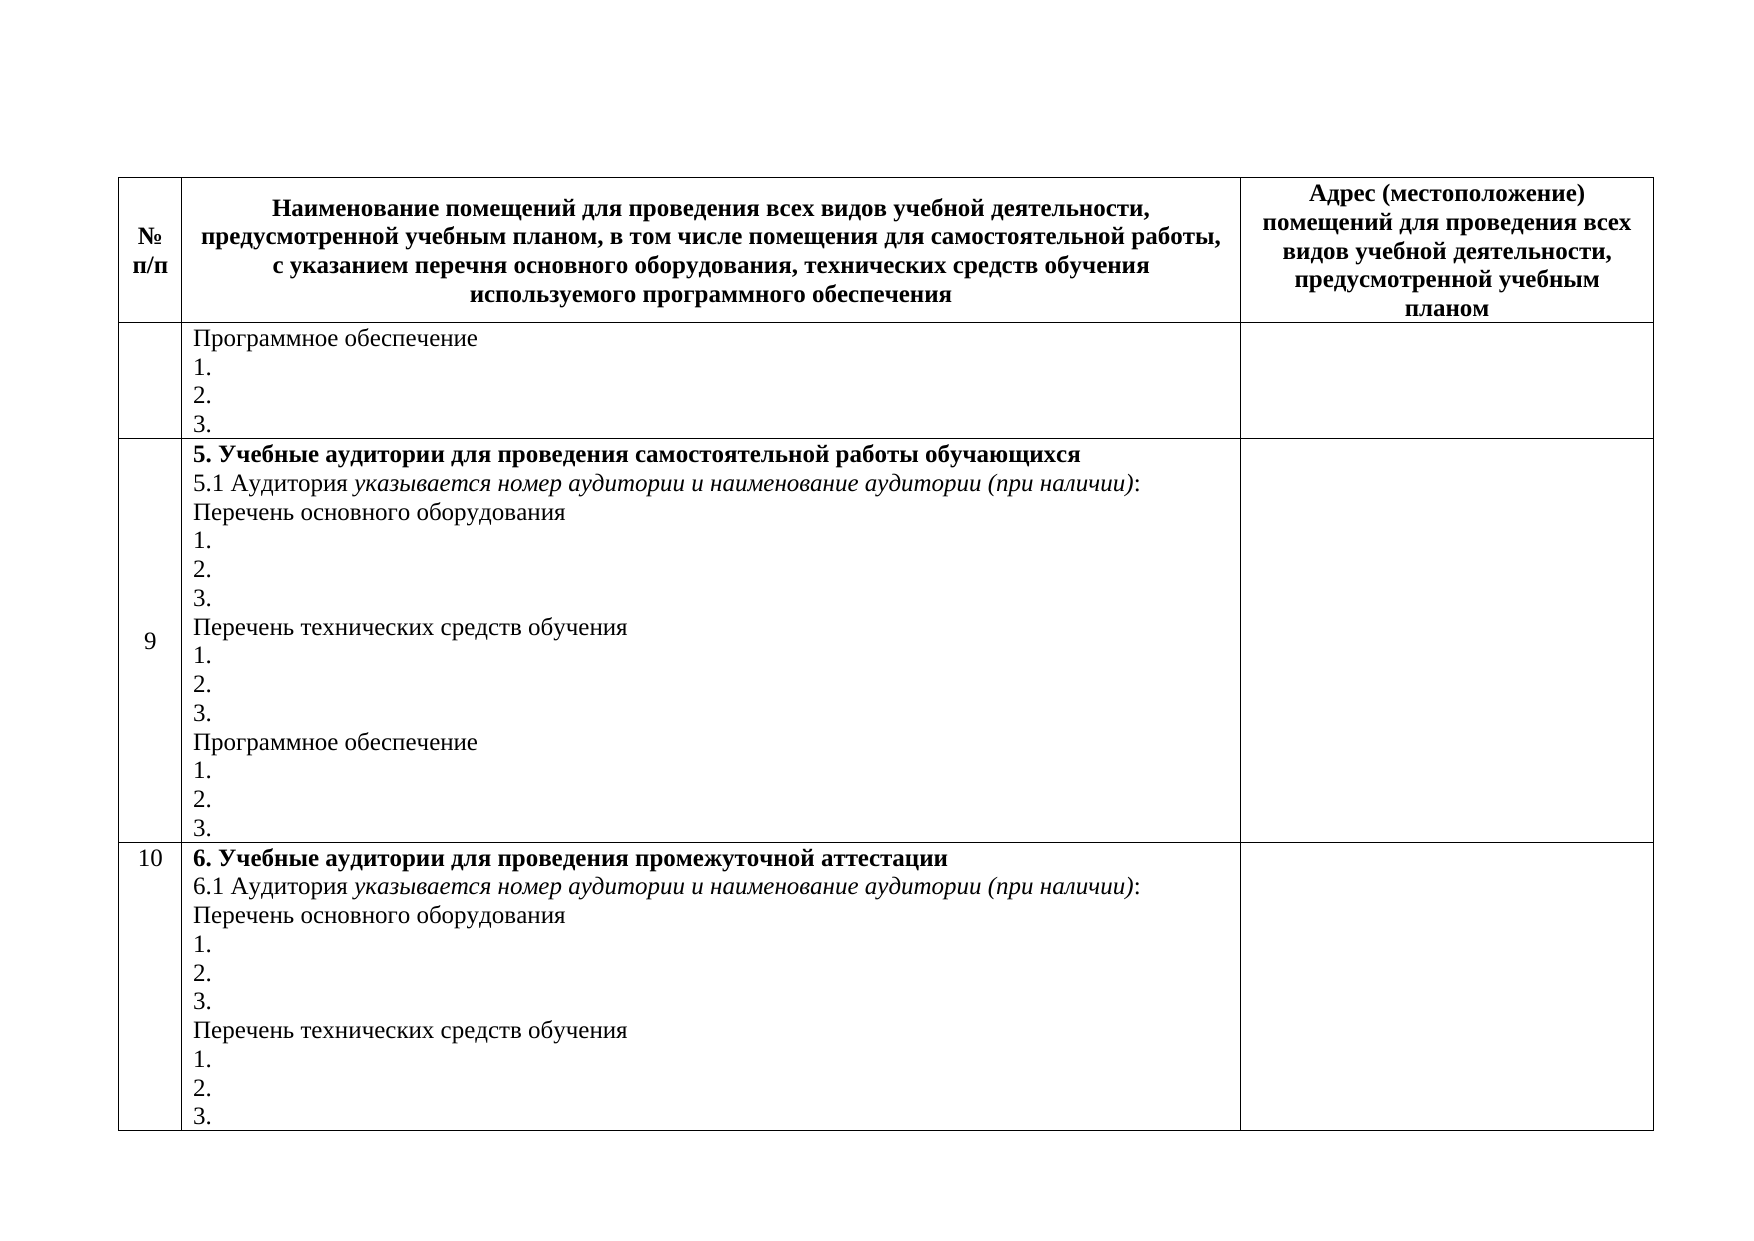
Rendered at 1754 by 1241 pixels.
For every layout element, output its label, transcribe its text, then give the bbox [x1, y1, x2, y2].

table_cell [1241, 843, 1653, 1130]
table_cell 8 [119, 323, 181, 438]
table_cell [1241, 323, 1653, 438]
table_cell 10 [119, 843, 181, 1130]
table_cell 9 [119, 439, 181, 842]
table_header № п/п [119, 178, 181, 322]
table_cell 5. Учебные аудитории для проведения самостоятельной работы обучающихся 5.1 Аудитория указывается номер аудитории и наименование аудитории (при наличии): Перечень основного оборудования 1. 2. 3. Перечень технических средств обучения 1. 2. 3. Программное обеспечение 1. 2. 3. [182, 439, 1240, 842]
table_header Адрес (местоположение) помещений для проведения всех видов учебной деятельности, предусмотренной учебным планом [1241, 178, 1653, 322]
table_cell [1241, 439, 1653, 842]
table_header Наименование помещений для проведения всех видов учебной деятельности, предусмотренной учебным планом, в том числе помещения для самостоятельной работы, с указанием перечня основного оборудования, технических средств обучения используемого программного обеспечения [182, 178, 1240, 322]
